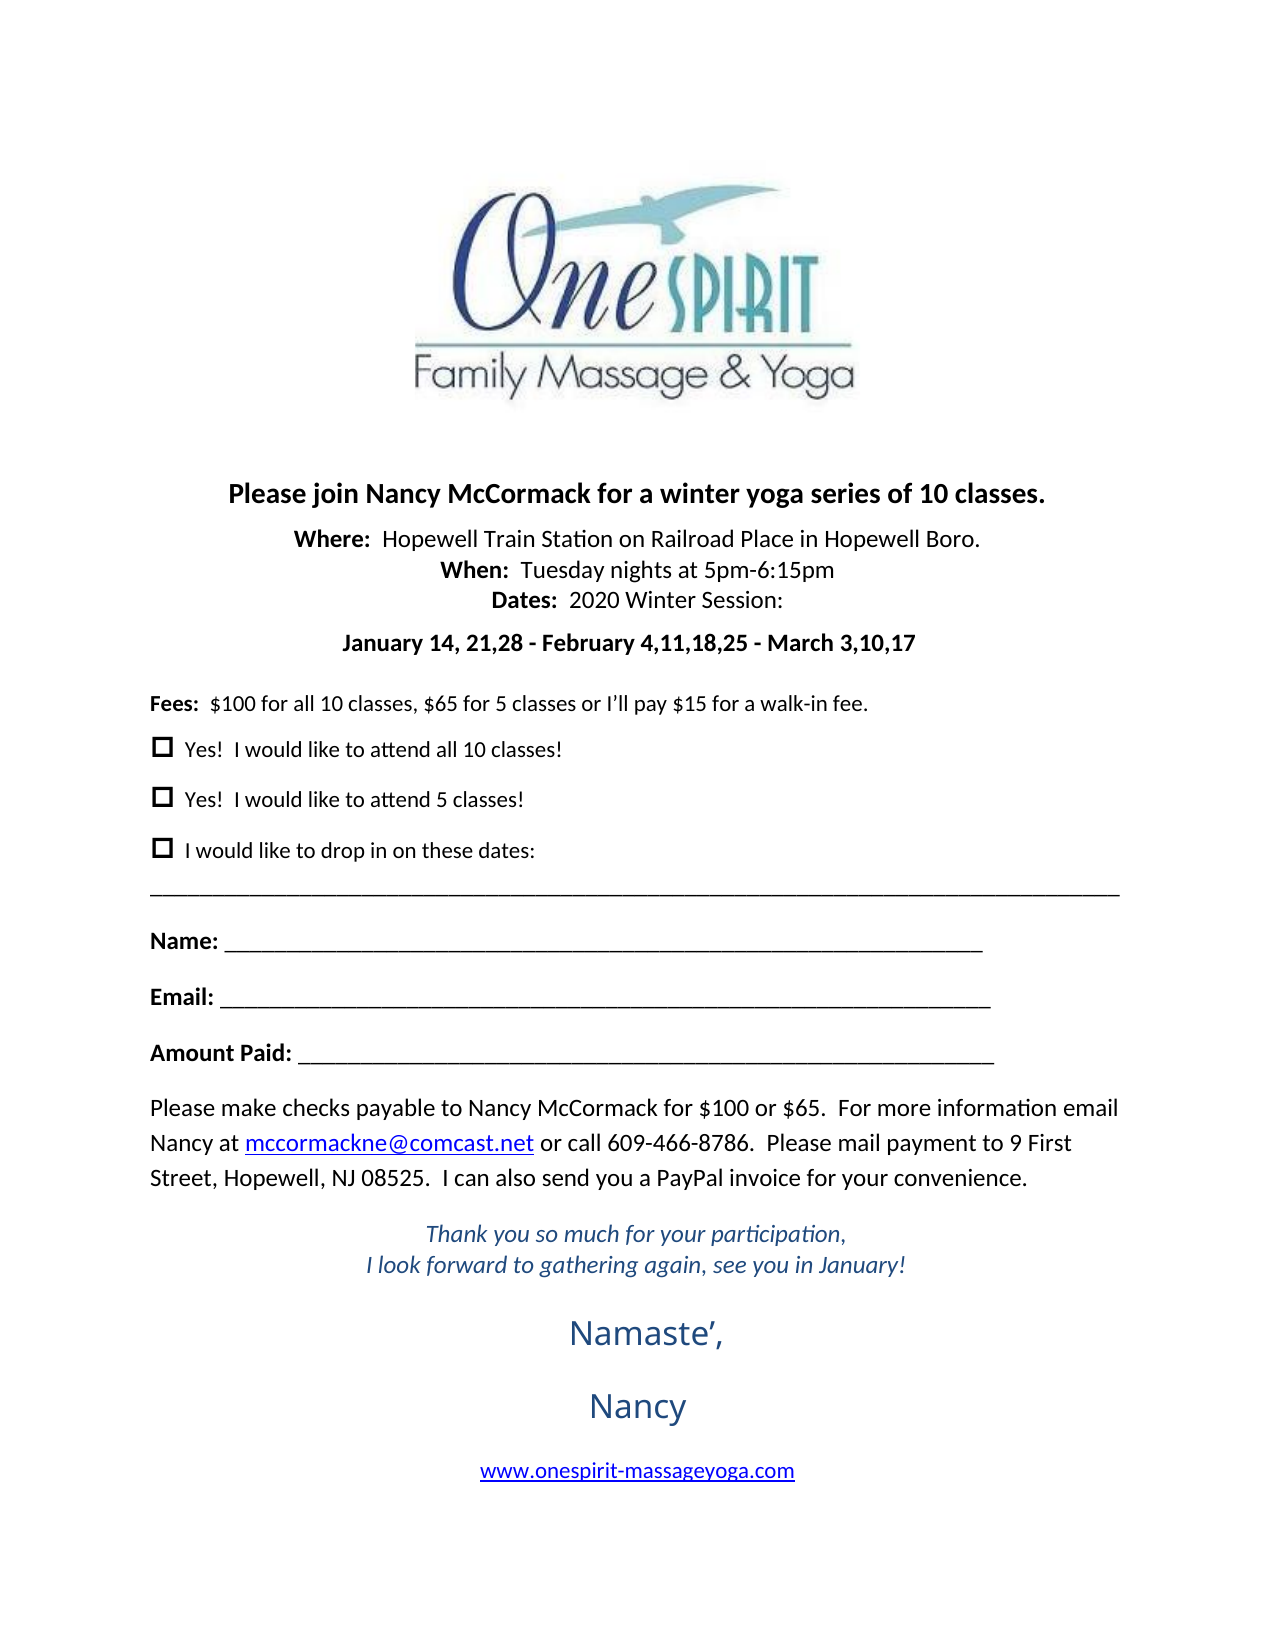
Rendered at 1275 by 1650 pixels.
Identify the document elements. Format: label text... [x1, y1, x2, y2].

text Nancy [150, 1383, 1125, 1428]
text When: Tuesday nights at 5pm-6:15pm [150, 554, 1125, 584]
text Fees: $100 for all 10 classes, $65 for 5 classes or I’ll pay $15 for a walk-in fee. [150, 689, 1125, 717]
text I look forward to gathering again, see you in January! [150, 1249, 1125, 1279]
text Email: ______________________________________________________________ [150, 981, 1125, 1011]
text January 14, 21,28 - February 4,11,18,25 - March 3,10,17 [150, 628, 1125, 658]
picture [414, 150, 861, 450]
text □ Yes! I would like to attend all 10 classes! [150, 717, 1125, 767]
text Please join Nancy McCormack for a winter yoga series of 10 classes. [150, 475, 1125, 511]
text Where: Hopewell Train Station on Railroad Place in Hopewell Boro. [150, 523, 1125, 554]
text ______________________________________________________________________________ [150, 869, 1125, 900]
text Amount Paid: ________________________________________________________ [150, 1037, 1125, 1067]
text Please make checks payable to Nancy McCormack for $100 or $65. For more information email Nancy at mccormackne@comcast.net or call 609-466-8786. Please mail payment to 9 First Street, Hopewell, NJ 08525. I can also send you a PayPal invoice for your convenience. [150, 1092, 1125, 1193]
text □ I would like to drop in on these dates: [150, 818, 1125, 869]
text Name: _____________________________________________________________ [150, 925, 1125, 956]
text www.onespirit-massageyoga.com [150, 1456, 1125, 1484]
text □ Yes! I would like to attend 5 classes! [150, 767, 1125, 818]
text Thank you so much for your participation, [150, 1218, 1125, 1249]
text Namaste’, [150, 1310, 1125, 1355]
text Dates: 2020 Winter Session: [150, 584, 1125, 615]
